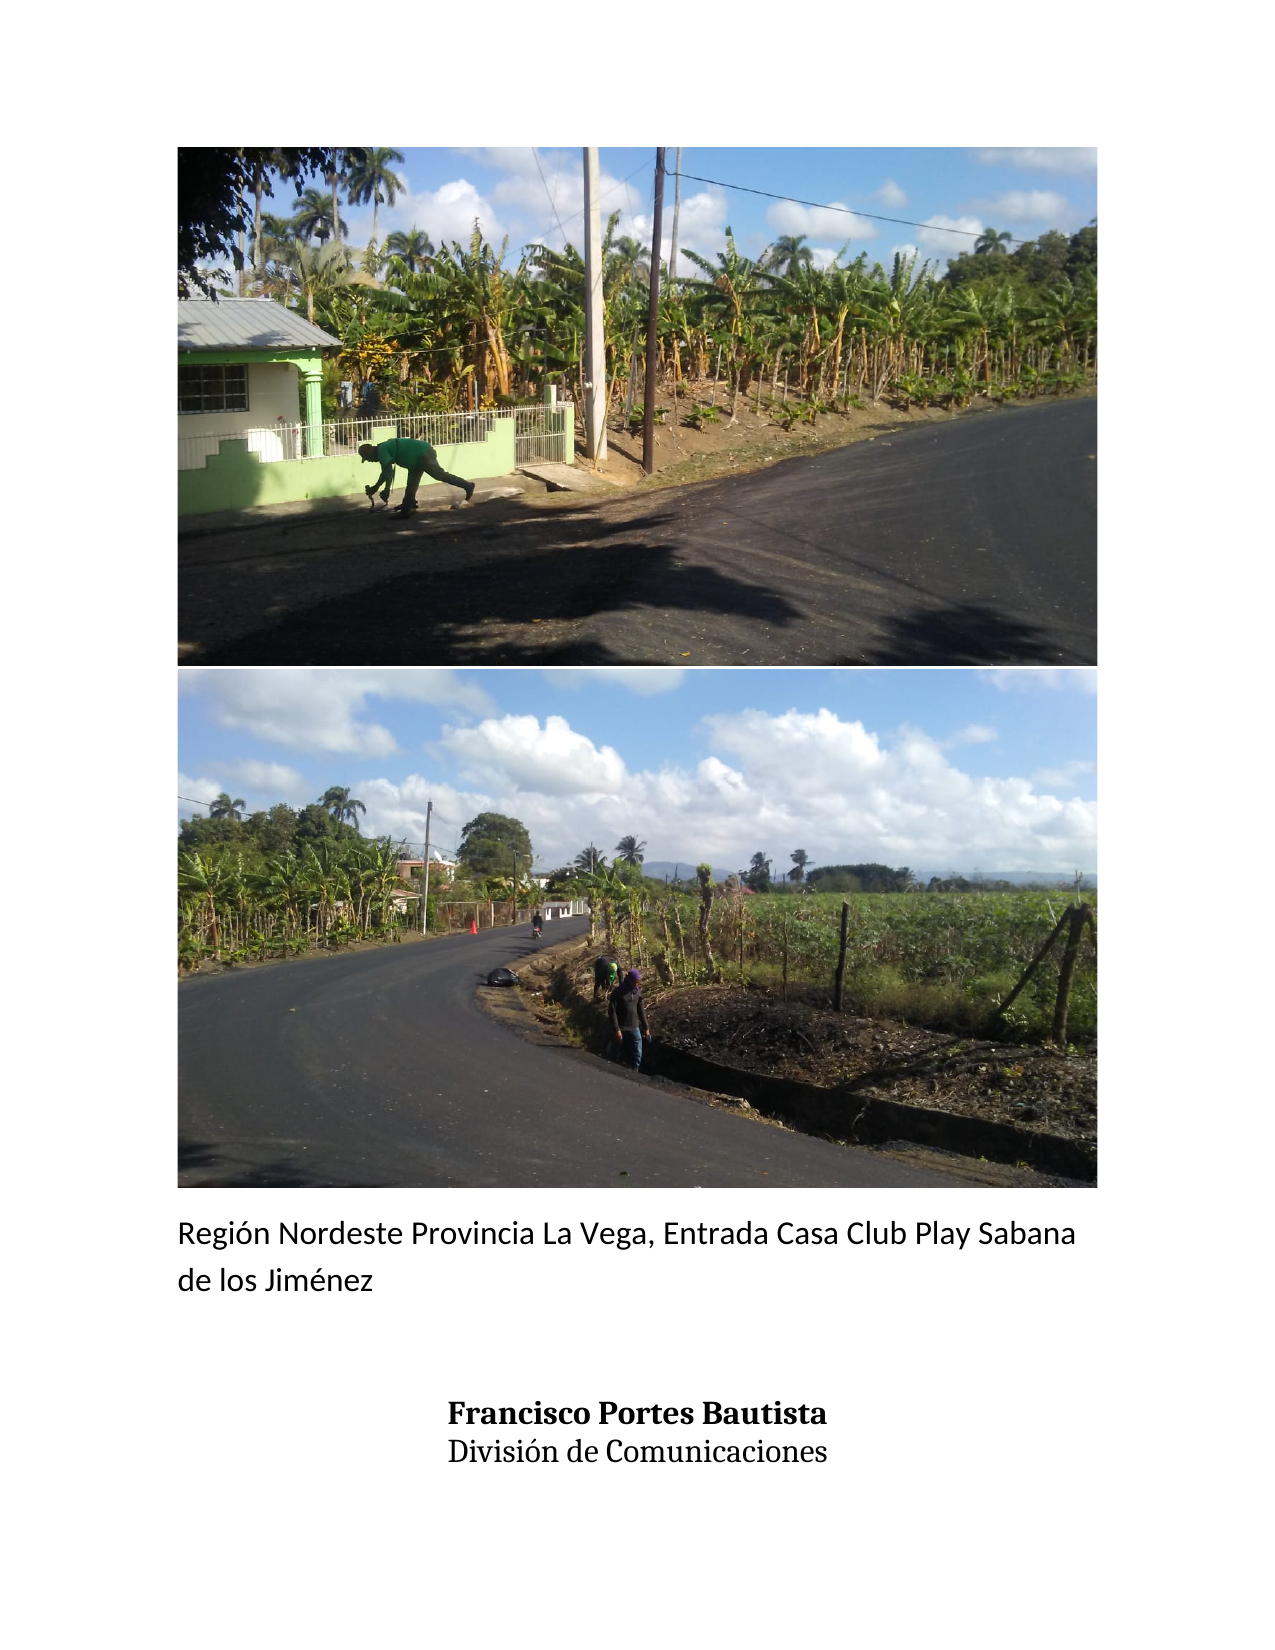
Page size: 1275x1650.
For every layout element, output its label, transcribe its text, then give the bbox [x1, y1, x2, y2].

text Francisco Portes Bautista [177, 1394, 1098, 1433]
picture [177, 669, 1098, 1188]
text Región Nordeste Provincia La Vega, Entrada Casa Club Play Sabana de los Jiménez [177, 1212, 1098, 1300]
picture [177, 147, 1098, 666]
text División de Comunicaciones [177, 1433, 1098, 1471]
